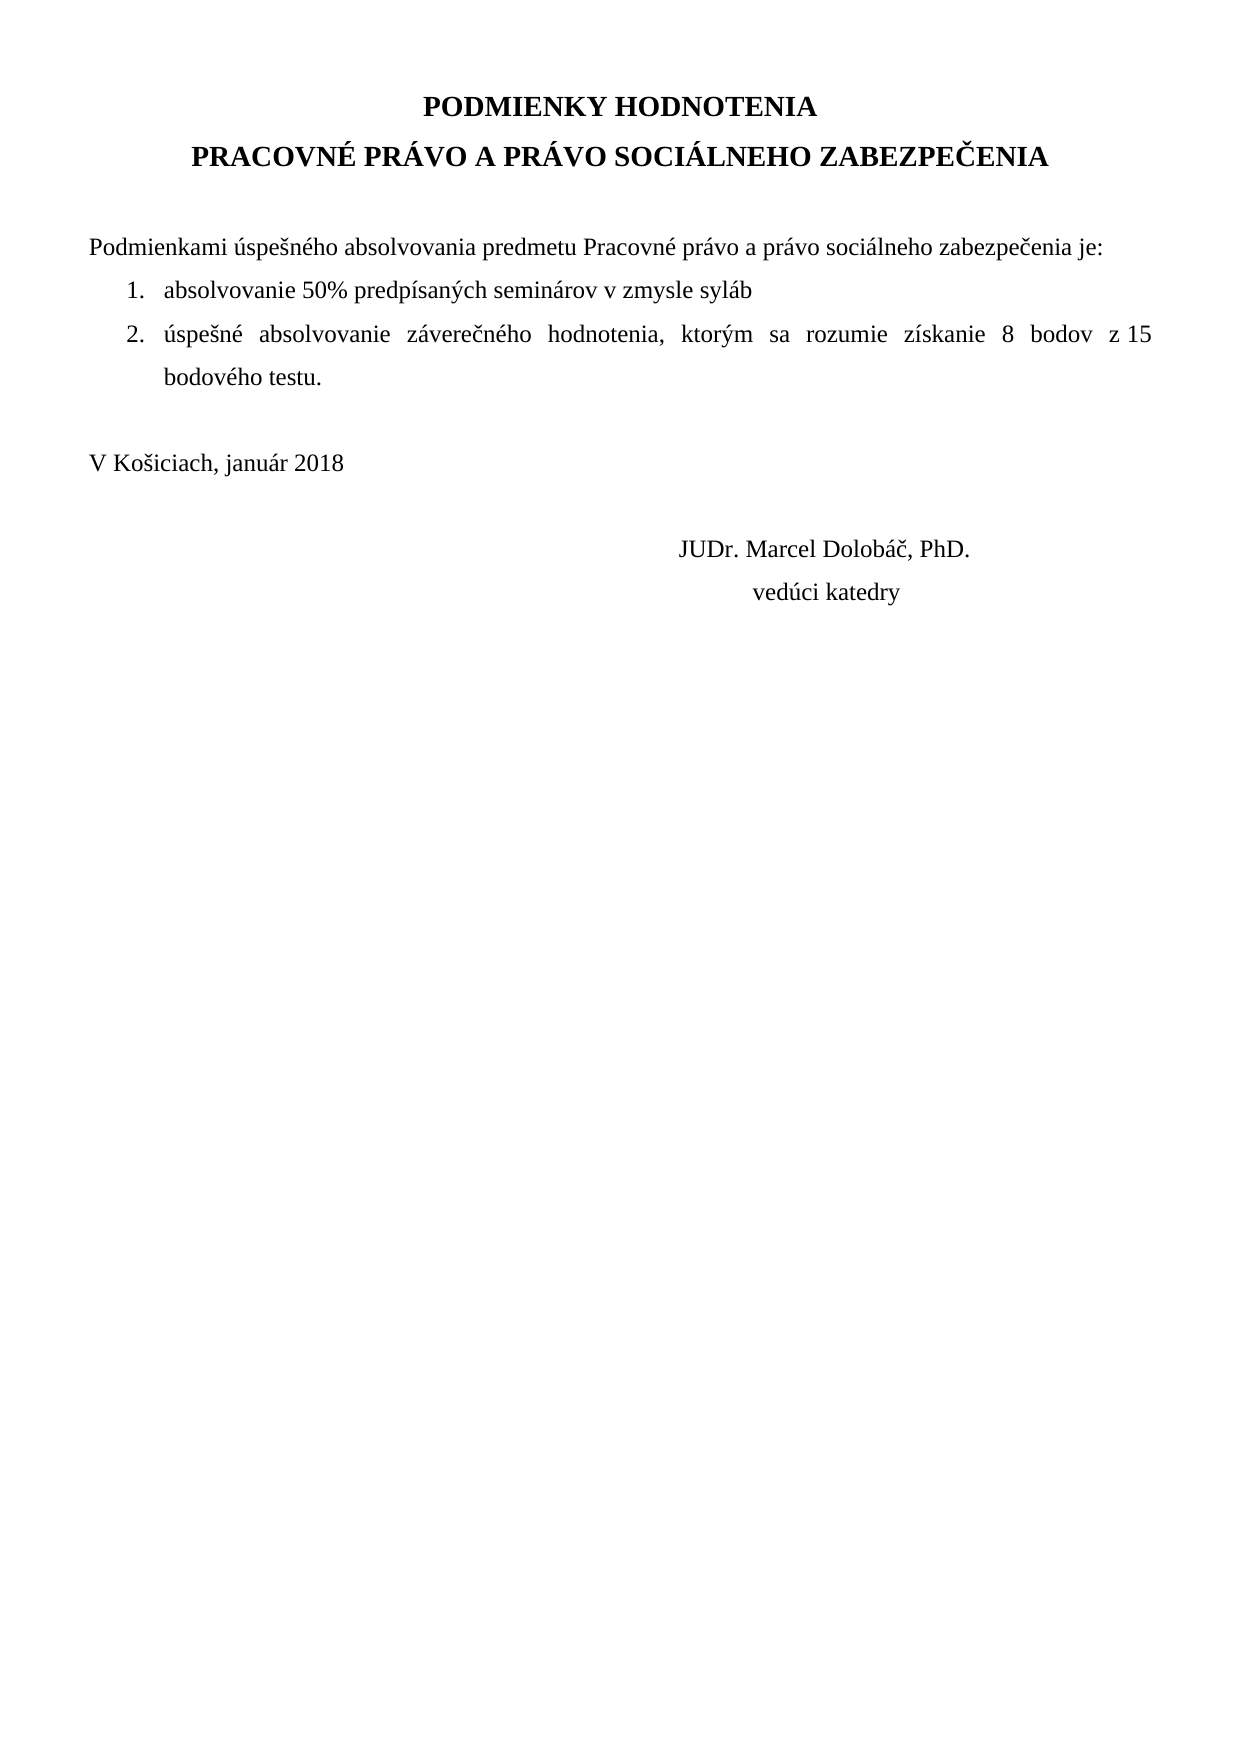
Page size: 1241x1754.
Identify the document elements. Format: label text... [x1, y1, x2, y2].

text Pracovné právo a právo sociálneho zabezpečenia [89, 139, 1152, 172]
list úspešné absolvovanie záverečného hodnotenia, ktorým sa rozumie získanie 8 bodov z 15 bodového testu. [126, 319, 1152, 391]
text Podmienky hodnotenia [89, 89, 1152, 122]
text Podmienkami úspešného absolvovania predmetu Pracovné právo a právo sociálneho zabezpečenia je: [89, 232, 1152, 261]
text V Košiciach, január 2018 [89, 448, 1152, 477]
text JUDr. Marcel Dolobáč, PhD. [605, 534, 1152, 563]
text vedúci katedry [679, 577, 1152, 606]
list absolvovanie 50% predpísaných seminárov v zmysle syláb [126, 276, 1152, 304]
